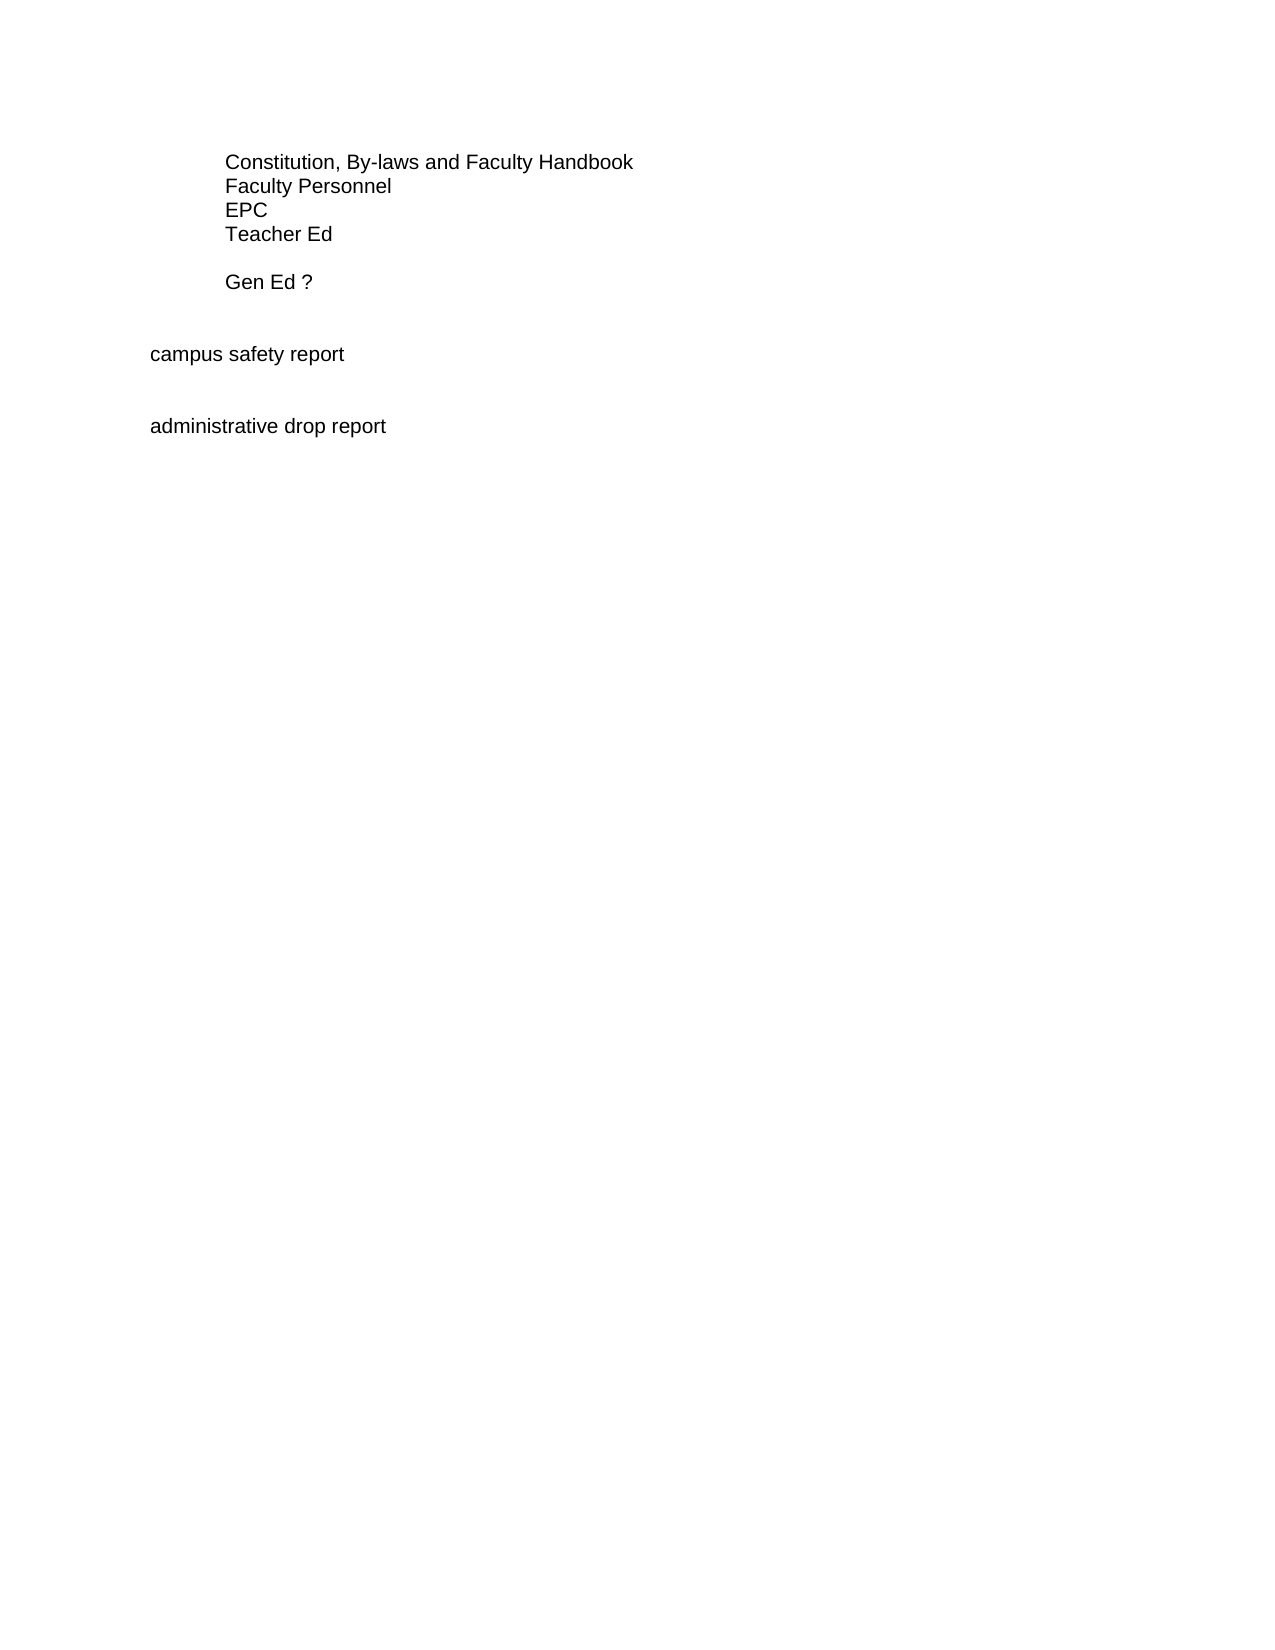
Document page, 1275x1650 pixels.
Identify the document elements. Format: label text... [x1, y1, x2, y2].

text Gen Ed ? [150, 270, 1200, 294]
text Constitution, By-laws and Faculty Handbook [150, 150, 1200, 174]
text Faculty Personnel [150, 174, 1200, 198]
text Teacher Ed [150, 222, 1200, 246]
text administrative drop report [150, 413, 1200, 437]
text campus safety report [150, 342, 1200, 366]
text EPC [150, 198, 1200, 222]
